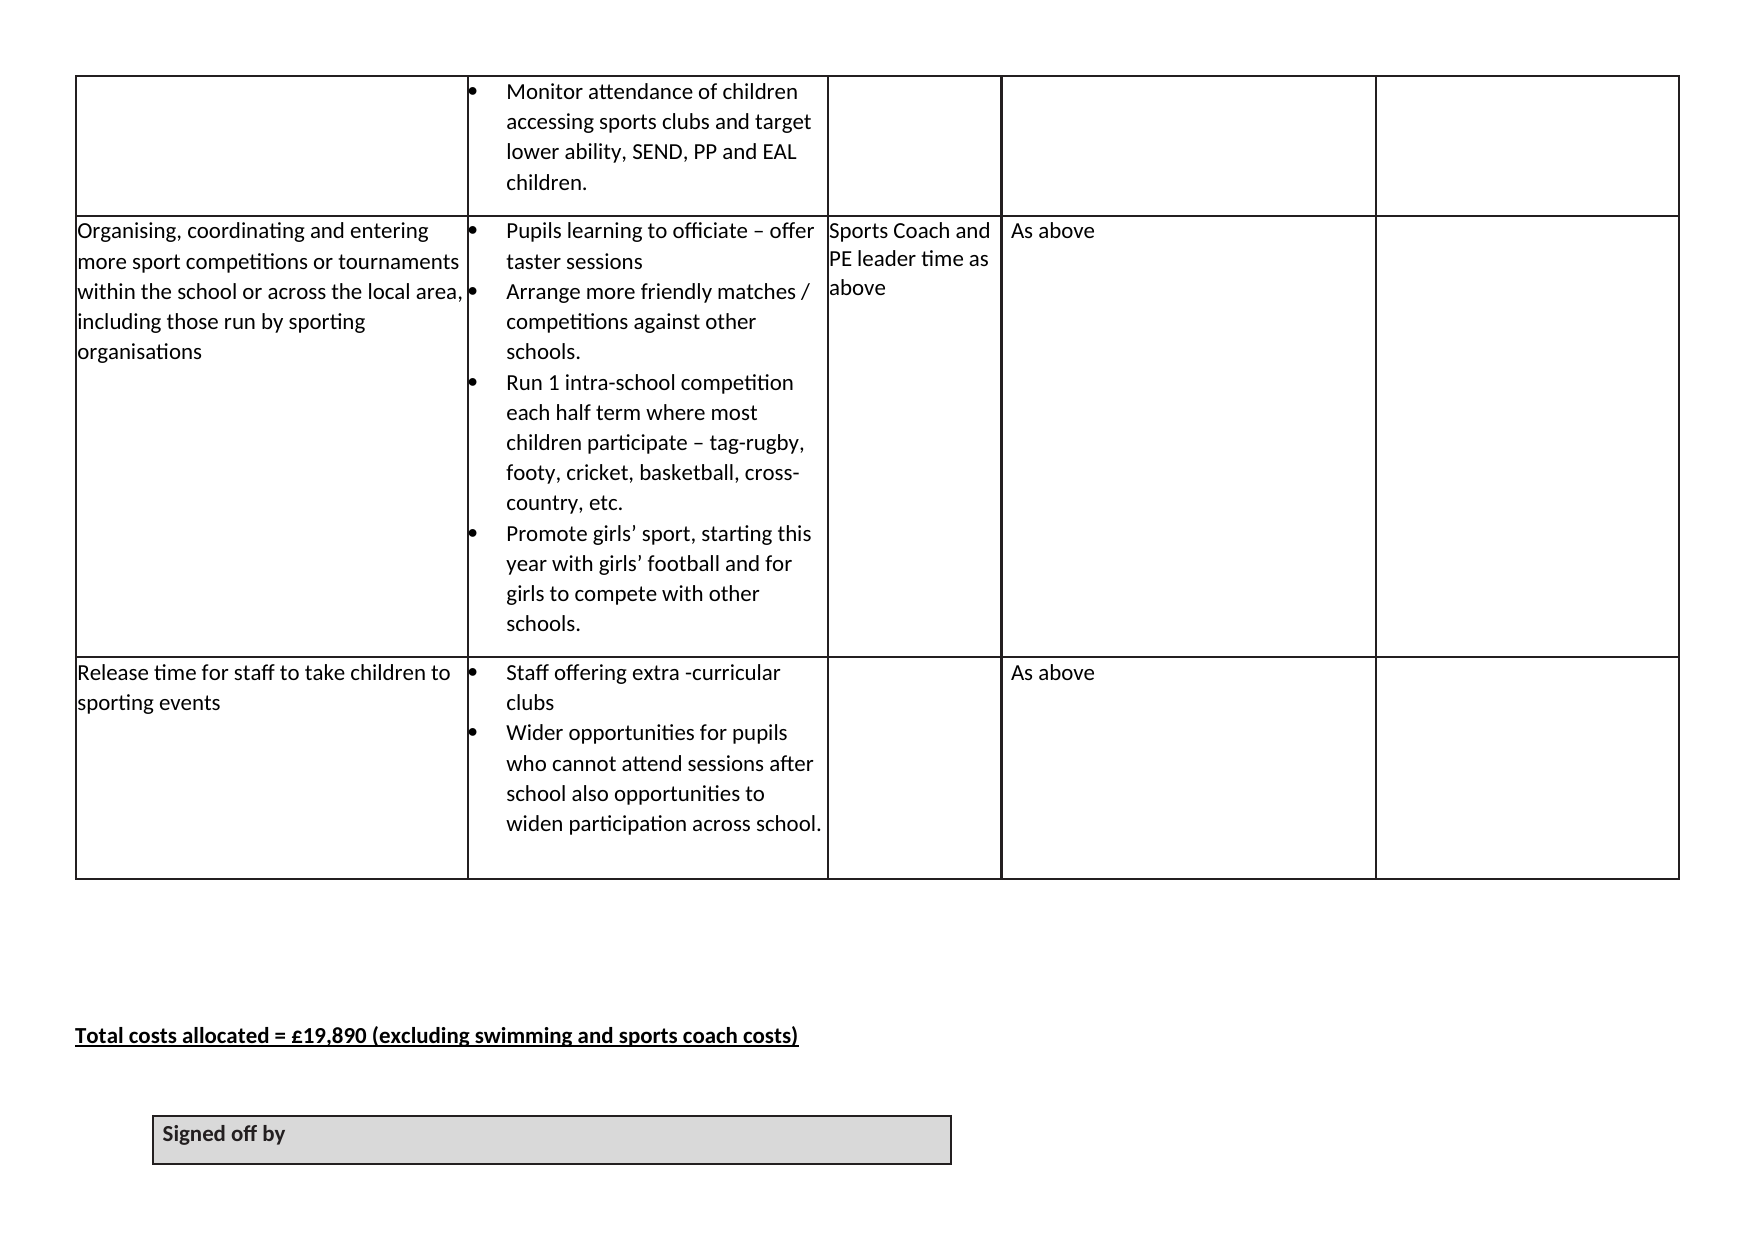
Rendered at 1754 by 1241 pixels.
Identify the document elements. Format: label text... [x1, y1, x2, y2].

table_cell As above [1003, 217, 1375, 656]
table_cell Pupils learning to officiate – offer taster sessions Arrange more friendly matches / competitions against other schools. Run 1 intra-school competition each half term where most children participate – tag-rugby, footy, cricket, basketball, cross-country, etc. Promote girls’ sport, starting this year with girls’ football and for girls to compete with other schools. [469, 217, 827, 656]
text Total costs allocated = £19,890 (excluding swimming and sports coach costs) [75, 1021, 1679, 1049]
table_cell Release time for staff to take children to sporting events [77, 658, 467, 878]
table_cell [829, 658, 1000, 878]
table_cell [469, 77, 827, 214]
table_cell Organising, coordinating and entering more sport competitions or tournaments within the school or across the local area, including those run by sporting organisations [77, 217, 467, 656]
table_header Signed off by [154, 1117, 950, 1163]
table_cell Sports Coach and PE leader time as above [829, 217, 1000, 656]
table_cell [77, 77, 467, 214]
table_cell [1003, 77, 1375, 214]
table_cell [1377, 217, 1678, 656]
table_cell As above [1003, 658, 1375, 878]
table_cell Staff offering extra -curricular clubs Wider opportunities for pupils who cannot attend sessions after school also opportunities to widen participation across school. [469, 658, 827, 878]
table_cell [1377, 77, 1678, 214]
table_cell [829, 77, 1000, 214]
table_cell [1377, 658, 1678, 878]
